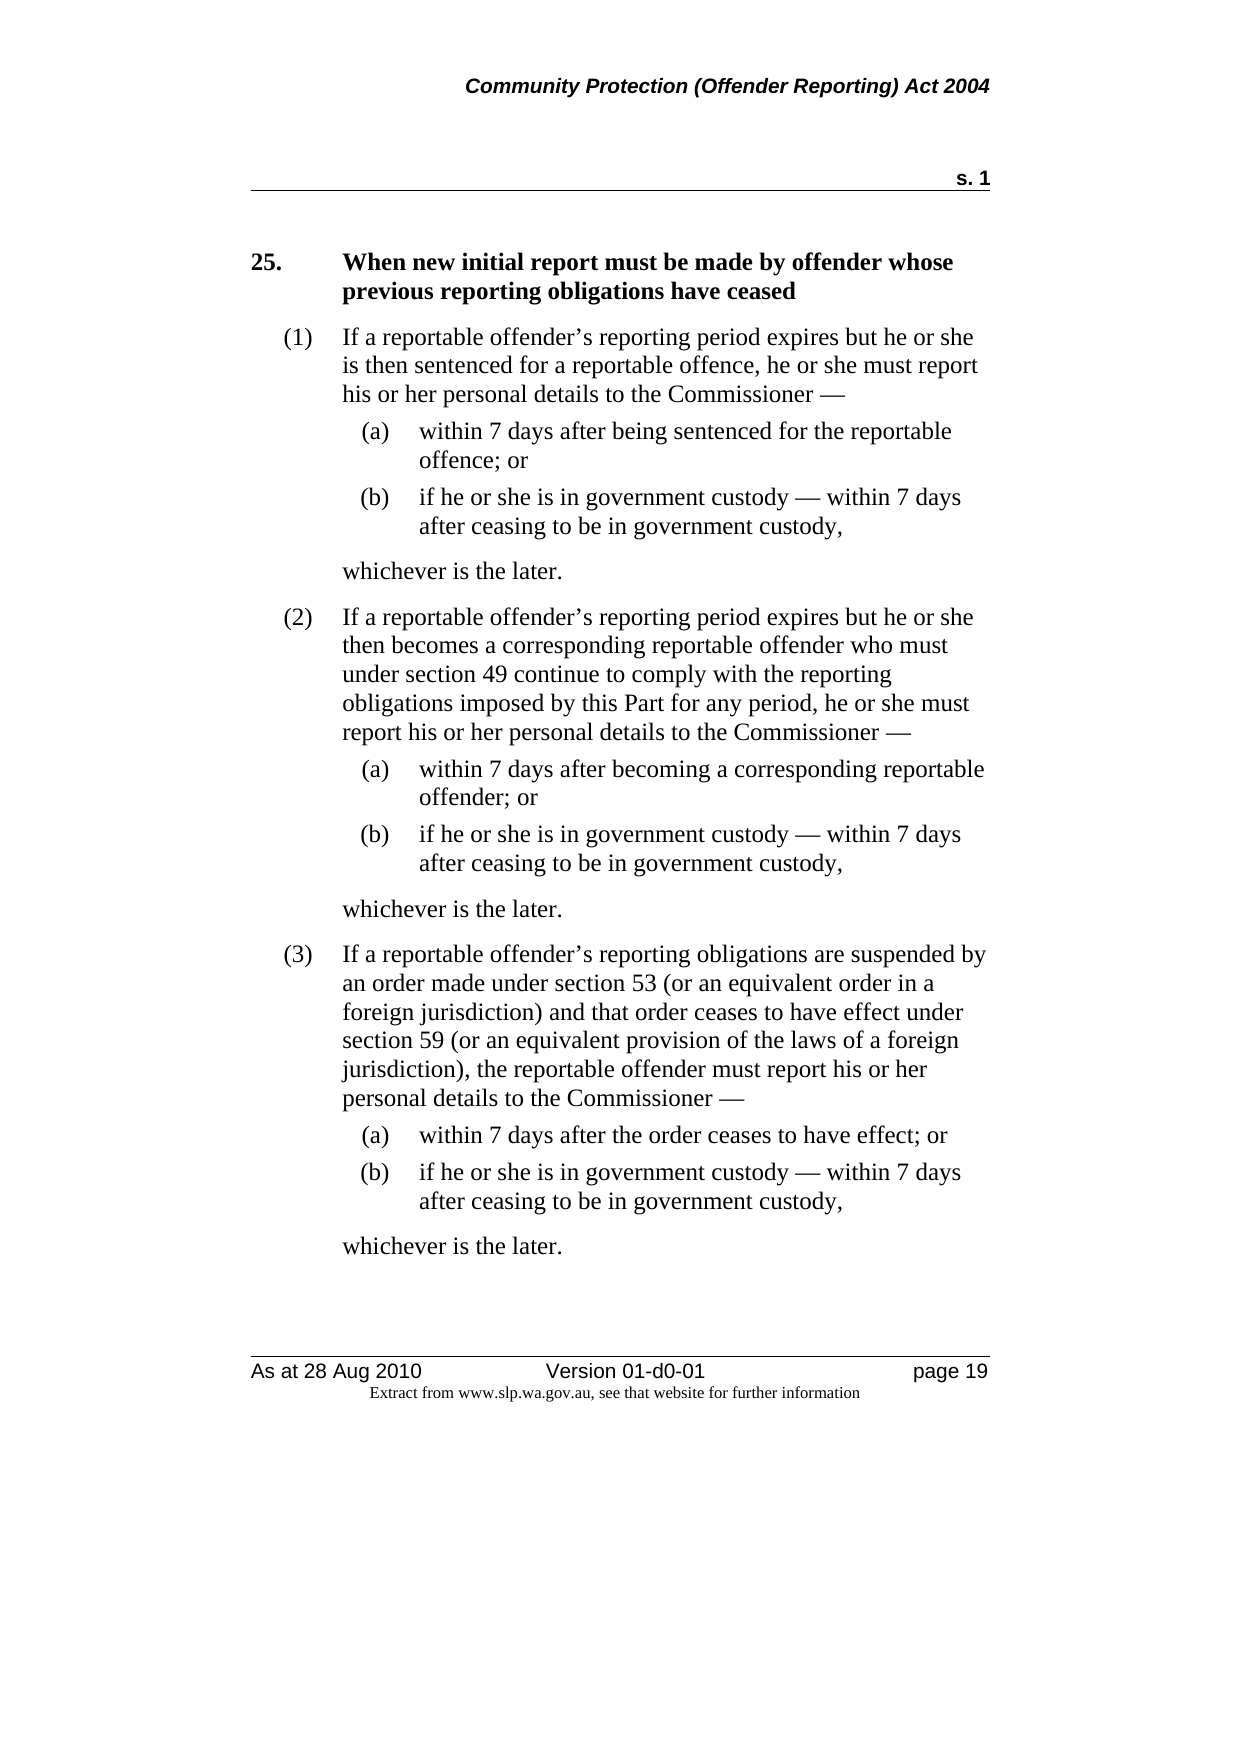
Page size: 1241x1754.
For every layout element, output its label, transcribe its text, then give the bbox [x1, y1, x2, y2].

text whichever is the later. [251, 1231, 990, 1260]
text (a) within 7 days after the order ceases to have effect; or [251, 1120, 990, 1149]
text whichever is the later. [251, 556, 990, 585]
text (1) If a reportable offender’s reporting period expires but he or she is then sentenced for a reportable offence, he or she must report his or her personal details to the Commissioner — [251, 322, 990, 408]
text (a) within 7 days after becoming a corresponding reportable offender; or [251, 754, 990, 811]
text (b) if he or she is in government custody — within 7 days after ceasing to be in government custody, [251, 482, 990, 539]
text whichever is the later. [251, 894, 990, 922]
text (2) If a reportable offender’s reporting period expires but he or she then becomes a corresponding reportable offender who must under section 49 continue to comply with the reporting obligations imposed by this Part for any period, he or she must report his or her personal details to the Commissioner — [251, 602, 990, 745]
text (b) if he or she is in government custody — within 7 days after ceasing to be in government custody, [251, 819, 990, 877]
text (3) If a reportable offender’s reporting obligations are suspended by an order made under section 53 (or an equivalent order in a foreign jurisdiction) and that order ceases to have effect under section 59 (or an equivalent provision of the laws of a foreign jurisdiction), the reportable offender must report his or her personal details to the Commissioner — [251, 939, 990, 1112]
subtitle 25. When new initial report must be made by offender whose previous reporting obligations have ceased [251, 247, 990, 305]
text (b) if he or she is in government custody — within 7 days after ceasing to be in government custody, [251, 1157, 990, 1214]
text (a) within 7 days after being sentenced for the reportable offence; or [251, 416, 990, 474]
